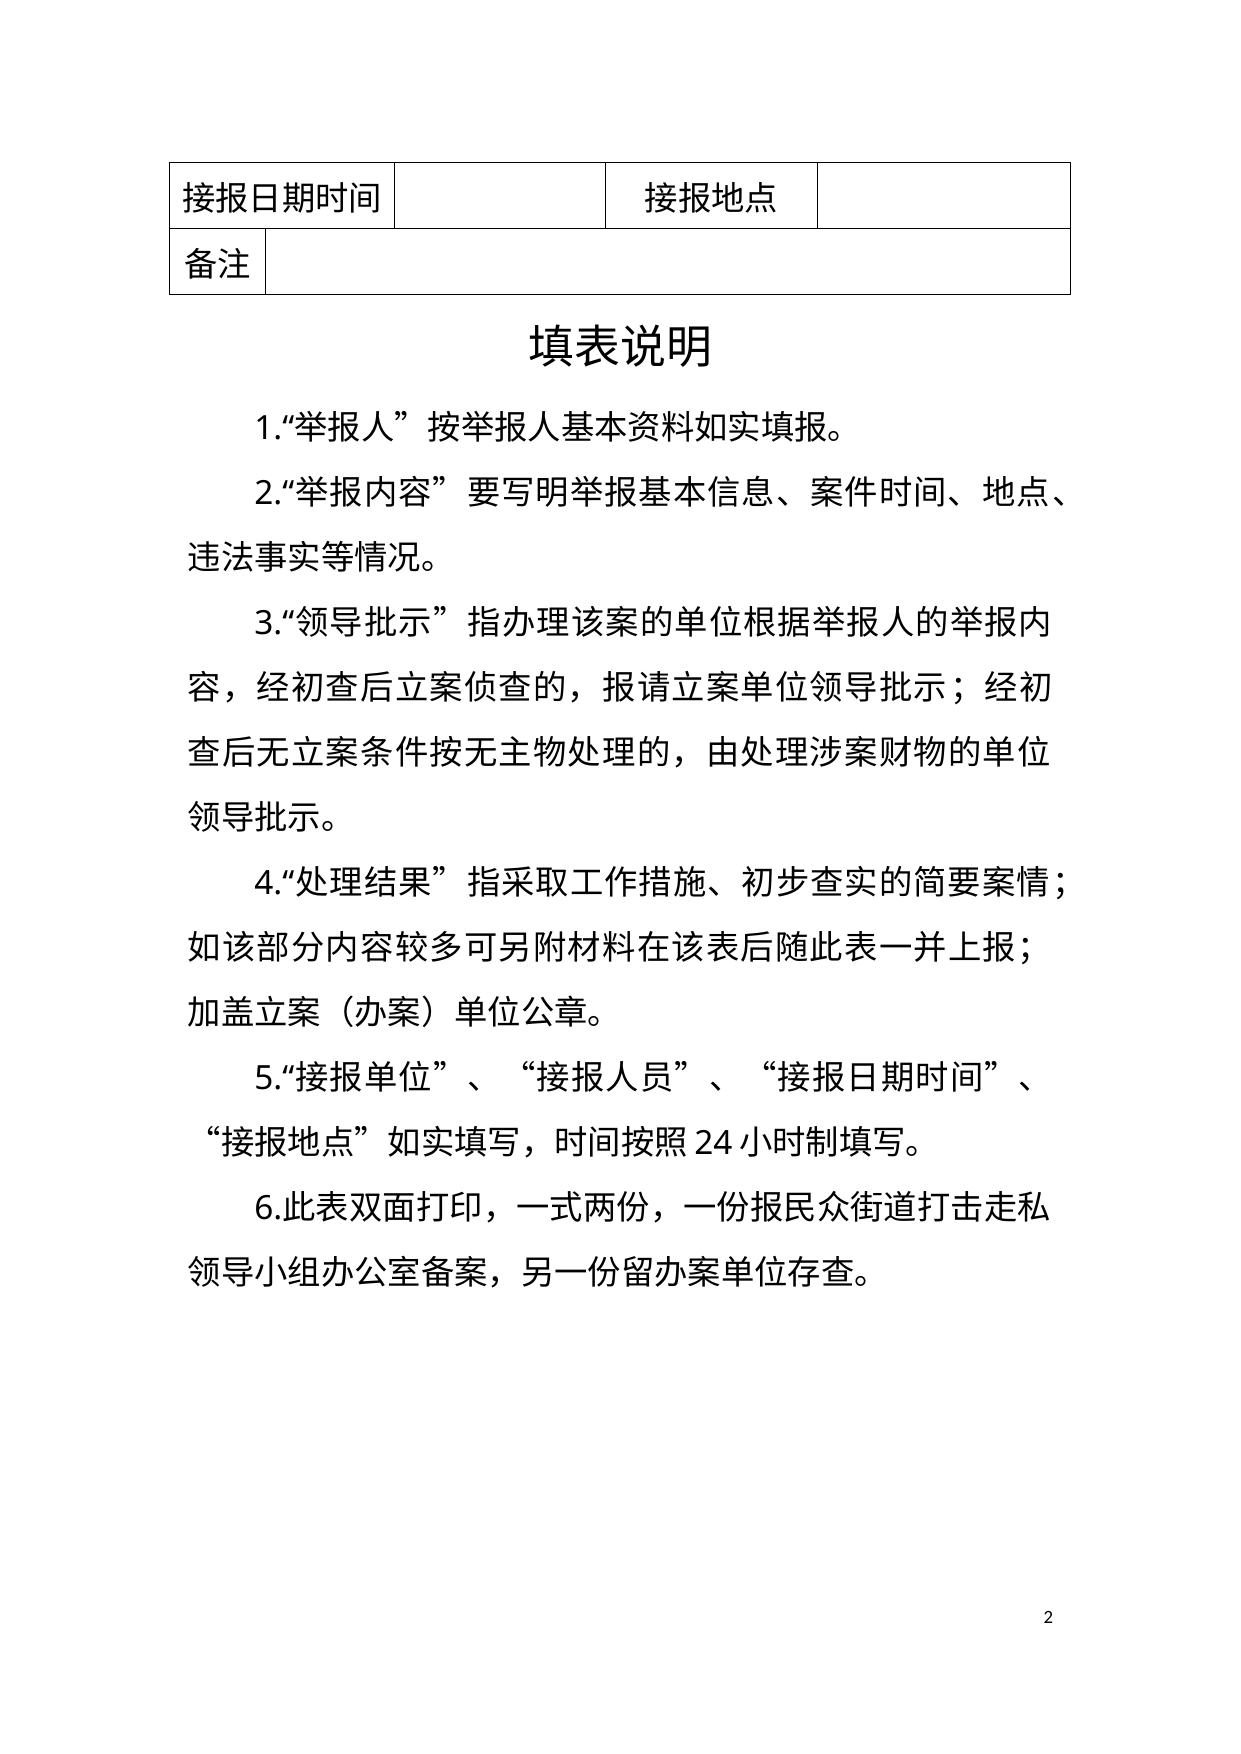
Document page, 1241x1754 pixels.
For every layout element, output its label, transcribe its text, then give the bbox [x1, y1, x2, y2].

text 5.“接报单位”、“接报人员”、“接报日期时间”、 “接报地点”如实填写，时间按照24小时制填写。 [187, 1043, 1053, 1173]
text 4.“处理结果”指采取工作措施、初步查实的简要案情；如该部分内容较多可另附材料在该表后随此表一并上报；加盖立案（办案）单位公章。 [187, 848, 1053, 1043]
table_cell 备注 [170, 229, 265, 294]
table_cell 接报日期时间 [170, 163, 394, 228]
text 6.此表双面打印，一式两份，一份报民众街道打击走私领导小组办公室备案，另一份留办案单位存查。 [187, 1173, 1053, 1303]
table_cell 接报地点 [606, 163, 817, 228]
text 填表说明 [187, 295, 1053, 393]
text 3.“领导批示”指办理该案的单位根据举报人的举报内容，经初查后立案侦查的，报请立案单位领导批示；经初查后无立案条件按无主物处理的，由处理涉案财物的单位领导批示。 [187, 588, 1053, 848]
text 2.“举报内容”要写明举报基本信息、案件时间、地点、违法事实等情况。 [187, 458, 1053, 588]
table_cell [395, 163, 605, 228]
table_cell [266, 229, 1070, 294]
table_cell [818, 163, 1070, 228]
text 1.“举报人”按举报人基本资料如实填报。 [187, 393, 1053, 458]
